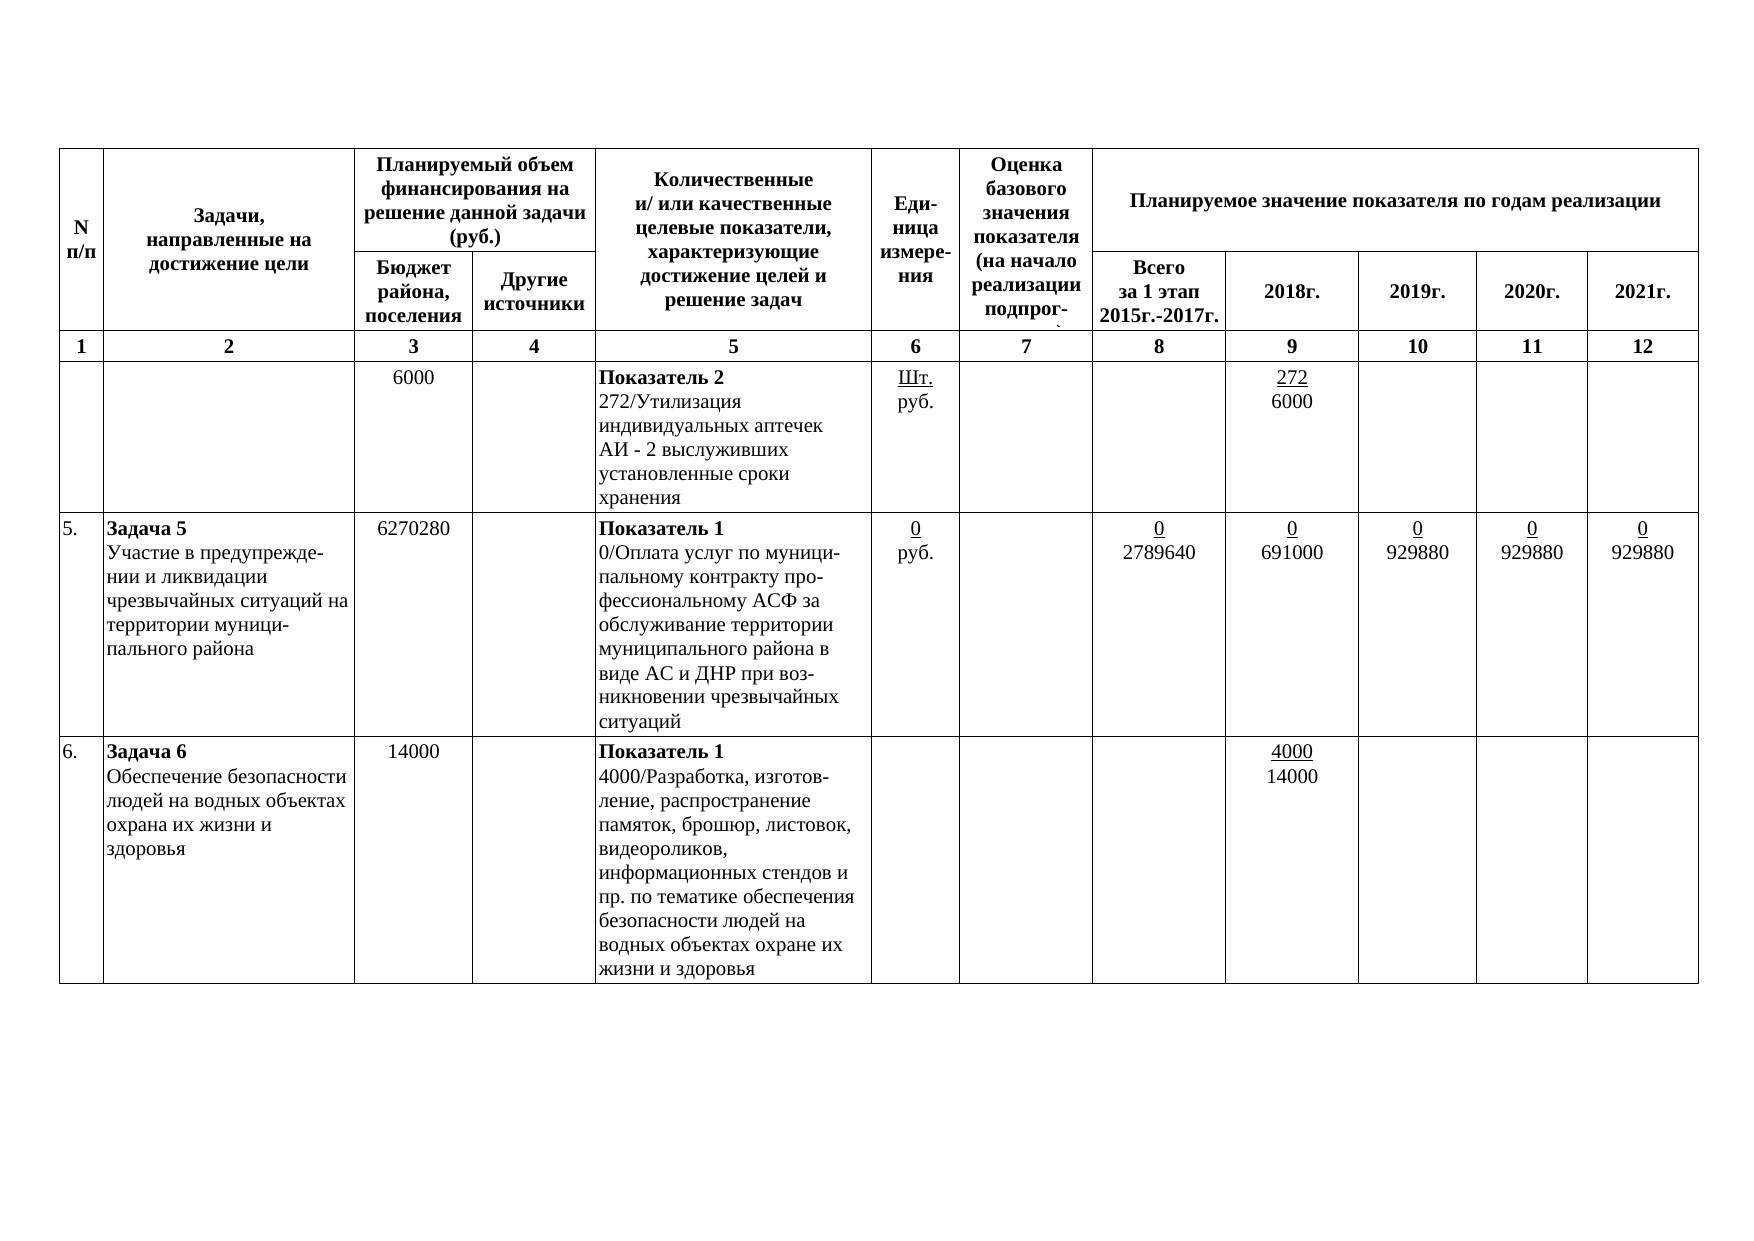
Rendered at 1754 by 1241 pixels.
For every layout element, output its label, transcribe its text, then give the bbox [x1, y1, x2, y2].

table_cell 0 руб. [872, 513, 959, 736]
table_header Еди-ница измере-ния [872, 149, 959, 330]
table_cell 2019г. [1359, 252, 1476, 330]
table_cell 6. [60, 737, 103, 983]
table_cell [473, 513, 595, 736]
table_cell 0 929880 [1477, 513, 1587, 736]
table_cell 6000 [355, 362, 472, 512]
table_cell [1093, 362, 1225, 512]
table_cell 0 929880 [1588, 513, 1698, 736]
table_cell 8 [1093, 331, 1225, 361]
table_cell Задача 6 Обеспечение безопасности людей на водных объектах охрана их жизни и здоровья [104, 737, 354, 983]
table_cell [1588, 737, 1698, 983]
table_cell [960, 737, 1092, 983]
table_cell Показатель 1 4000/Разработка, изготов-ление, распространение памяток, брошюр, листовок, видеороликов, информационных стендов и пр. по тематике обеспечения безопасности людей на водных объектах охране их жизни и здоровья [596, 737, 871, 983]
table_header Планируемый объем финансирования на решение данной задачи (руб.) [355, 149, 595, 251]
table_cell [1477, 362, 1587, 512]
table_cell [1093, 737, 1225, 983]
table_cell 2 [104, 331, 354, 361]
table_cell 1 [60, 331, 103, 361]
table_cell 2018г. [1226, 252, 1358, 330]
table_cell Показатель 2 272/Утилизация индивидуальных аптечек АИ - 2 выслуживших установленные сроки хранения [596, 362, 871, 512]
table_cell [1588, 362, 1698, 512]
table_header Задачи, направленные на достижение цели [104, 149, 354, 330]
table_header N п/п [60, 149, 103, 330]
table_cell [1359, 362, 1476, 512]
table_cell 14000 [355, 737, 472, 983]
table_cell 2020г. [1477, 252, 1587, 330]
table_cell [960, 513, 1092, 736]
table_cell 3 [355, 331, 472, 361]
table_cell 9 [1226, 331, 1358, 361]
table_cell 12 [1588, 331, 1698, 361]
table_cell 0 929880 [1359, 513, 1476, 736]
table_cell 6 [872, 331, 959, 361]
table_cell 4 [473, 331, 595, 361]
table_cell 10 [1359, 331, 1476, 361]
table_header Планируемое значение показателя по годам реализации [1093, 149, 1698, 251]
table_cell Показатель 1 0/Оплата услуг по муници-пальному контракту про-фессиональному АСФ за обслуживание территории муниципального района в виде АС и ДНР при воз-никновении чрезвычайных ситуаций [596, 513, 871, 736]
table_header Количественные и/ или качественные целевые показатели, характеризующие достижение целей и решение задач [596, 149, 871, 330]
table_cell Всего за 1 этап 2015г.-2017г. [1093, 252, 1225, 330]
table_cell [1477, 737, 1587, 983]
table_cell Другие источники [473, 252, 595, 330]
table_cell 4000 14000 [1226, 737, 1358, 983]
table_cell Шт. руб. [872, 362, 959, 512]
table_cell 272 6000 [1226, 362, 1358, 512]
table_cell 2021г. [1588, 252, 1698, 330]
table_cell 0 691000 [1226, 513, 1358, 736]
table_cell [473, 737, 595, 983]
table_cell [960, 362, 1092, 512]
table_header Оценка базового значения показателя (на начало реализации подпрог-раммы) [960, 149, 1092, 330]
table_cell 7 [960, 331, 1092, 361]
table_cell Задача 5 Участие в предупрежде-нии и ликвидации чрезвычайных ситуаций на территории муници-пального района [104, 513, 354, 736]
table_cell 5. [60, 513, 103, 736]
table_cell [872, 737, 959, 983]
table_cell [473, 362, 595, 512]
table_cell 6270280 [355, 513, 472, 736]
table_cell Бюджет района, поселения [355, 252, 472, 330]
table_cell 5 [596, 331, 871, 361]
table_cell 11 [1477, 331, 1587, 361]
table_cell 0 2789640 [1093, 513, 1225, 736]
table_cell [1359, 737, 1476, 983]
